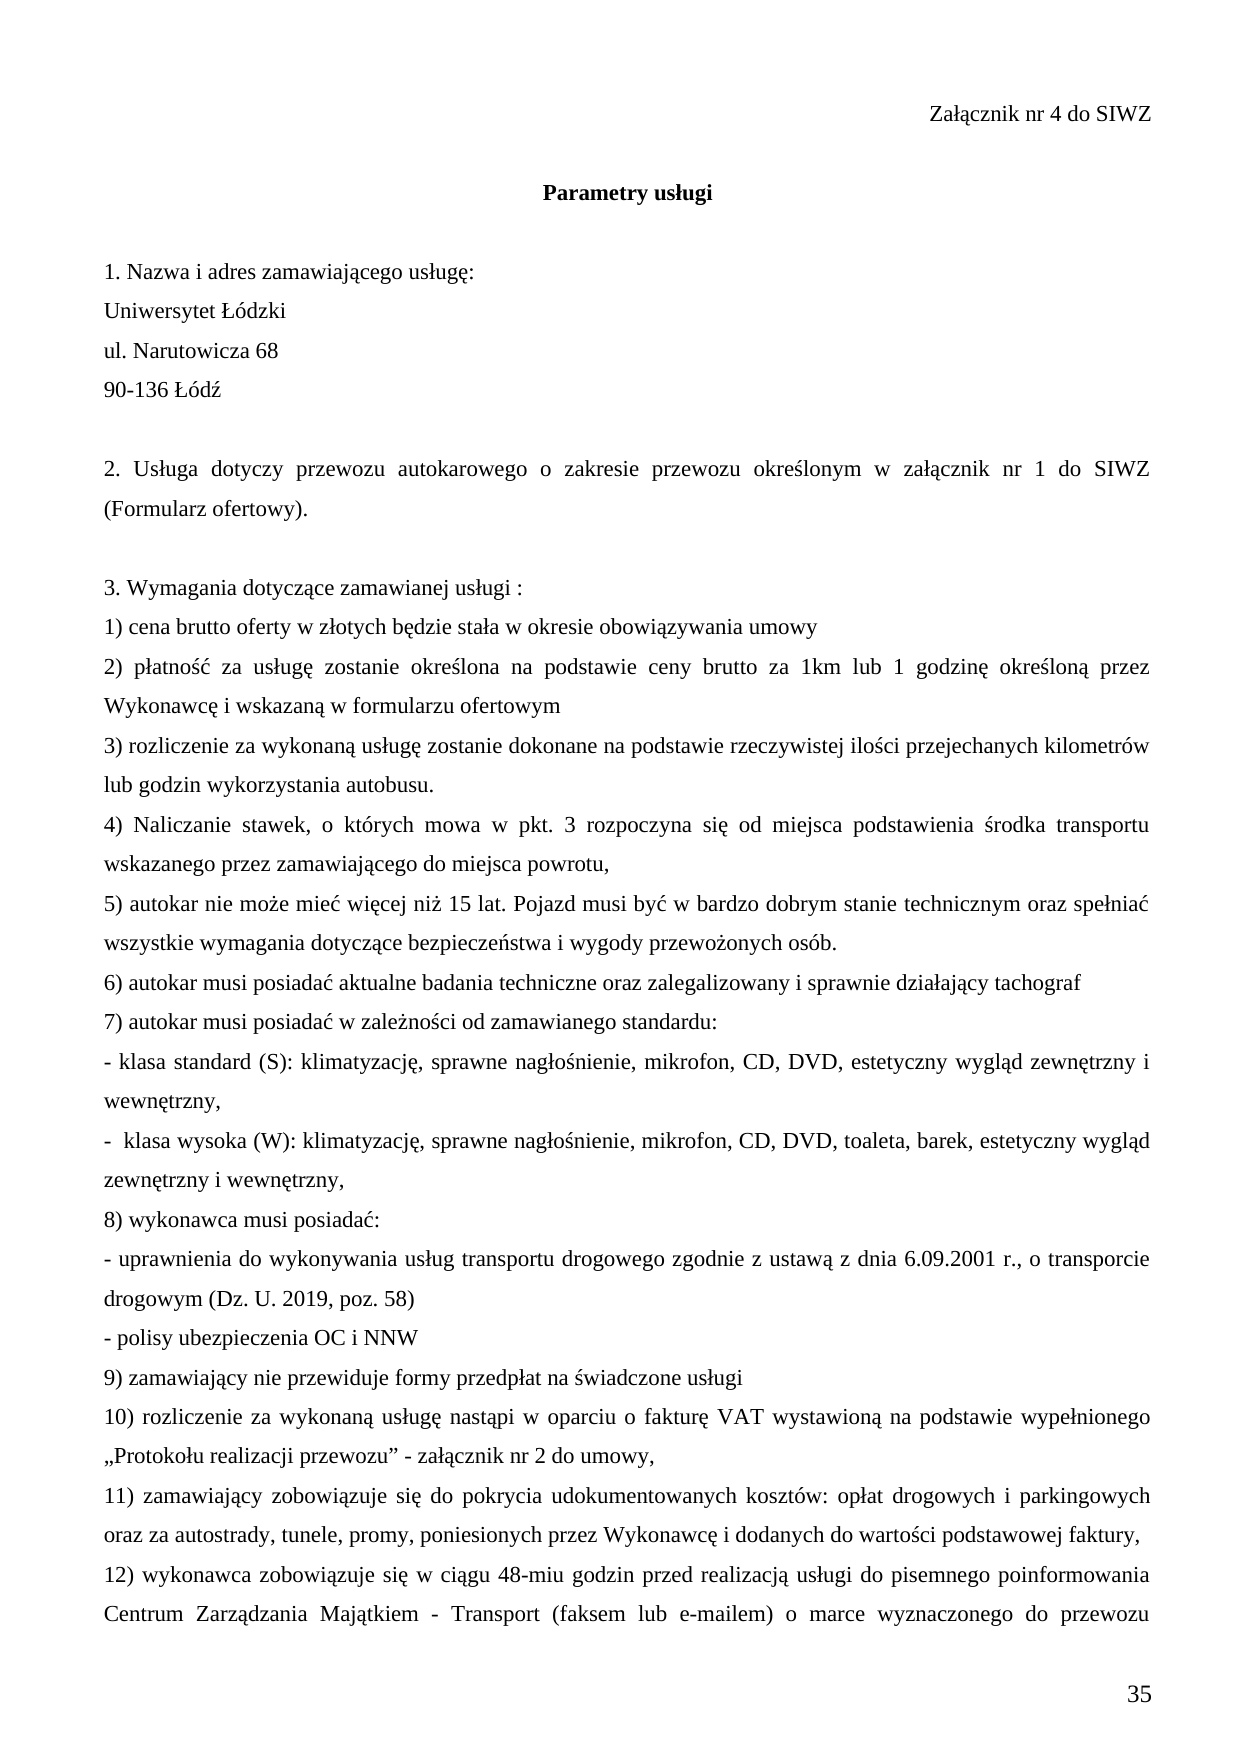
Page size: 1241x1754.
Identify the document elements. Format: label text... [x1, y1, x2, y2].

text 7) autokar musi posiadać w zależności od zamawianego standardu: [103, 1008, 1152, 1034]
text Uniwersytet Łódzki [103, 298, 1152, 324]
text 2. Usługa dotyczy przewozu autokarowego o zakresie przewozu określonym w załącznik nr 1 do SIWZ (Formularz ofertowy). [103, 456, 1152, 521]
text 6) autokar musi posiadać aktualne badania techniczne oraz zalegalizowany i sprawnie działający tachograf [103, 969, 1152, 995]
text - polisy ubezpieczenia OC i NNW [103, 1324, 1152, 1350]
text 1. Nazwa i adres zamawiającego usługę: [103, 258, 1152, 284]
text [103, 1561, 1152, 1627]
text 10) rozliczenie za wykonaną usługę nastąpi w oparciu o fakturę VAT wystawioną na podstawie wypełnionego „Protokołu realizacji przewozu” - załącznik nr 2 do umowy, [103, 1403, 1152, 1469]
text 9) zamawiający nie przewiduje formy przedpłat na świadczone usługi [103, 1363, 1152, 1390]
text - uprawnienia do wykonywania usług transportu drogowego zgodnie z ustawą z dnia 6.09.2001 r., o transporcie drogowym (Dz. U. 2019, poz. 58) [103, 1245, 1152, 1311]
text ul. Narutowicza 68 [103, 337, 1152, 363]
text Załącznik nr 4 do SIWZ [103, 100, 1152, 127]
list Parametry usługi [103, 179, 1152, 206]
text - klasa wysoka (W): klimatyzację, sprawne nagłośnienie, mikrofon, CD, DVD, toaleta, barek, estetyczny wygląd zewnętrzny i wewnętrzny, [103, 1127, 1152, 1192]
text - klasa standard (S): klimatyzację, sprawne nagłośnienie, mikrofon, CD, DVD, estetyczny wygląd zewnętrzny i wewnętrzny, [103, 1048, 1152, 1113]
text 11) zamawiający zobowiązuje się do pokrycia udokumentowanych kosztów: opłat drogowych i parkingowych oraz za autostrady, tunele, promy, poniesionych przez Wykonawcę i dodanych do wartości podstawowej faktury, [103, 1482, 1152, 1548]
text 8) wykonawca musi posiadać: [103, 1206, 1152, 1232]
text 3) rozliczenie za wykonaną usługę zostanie dokonane na podstawie rzeczywistej ilości przejechanych kilometrów lub godzin wykorzystania autobusu. [103, 732, 1152, 798]
text 4) Naliczanie stawek, o których mowa w pkt. 3 rozpoczyna się od miejsca podstawienia środka transportu wskazanego przez zamawiającego do miejsca powrotu, [103, 811, 1152, 877]
text 2) płatność za usługę zostanie określona na podstawie ceny brutto za 1km lub 1 godzinę określoną przez Wykonawcę i wskazaną w formularzu ofertowym [103, 653, 1152, 719]
text 5) autokar nie może mieć więcej niż 15 lat. Pojazd musi być w bardzo dobrym stanie technicznym oraz spełniać wszystkie wymagania dotyczące bezpieczeństwa i wygody przewożonych osób. [103, 890, 1152, 956]
text 1) cena brutto oferty w złotych będzie stała w okresie obowiązywania umowy [103, 613, 1152, 640]
text 3. Wymagania dotyczące zamawianej usługi : [103, 574, 1152, 600]
text 90-136 Łódź [103, 377, 1152, 403]
